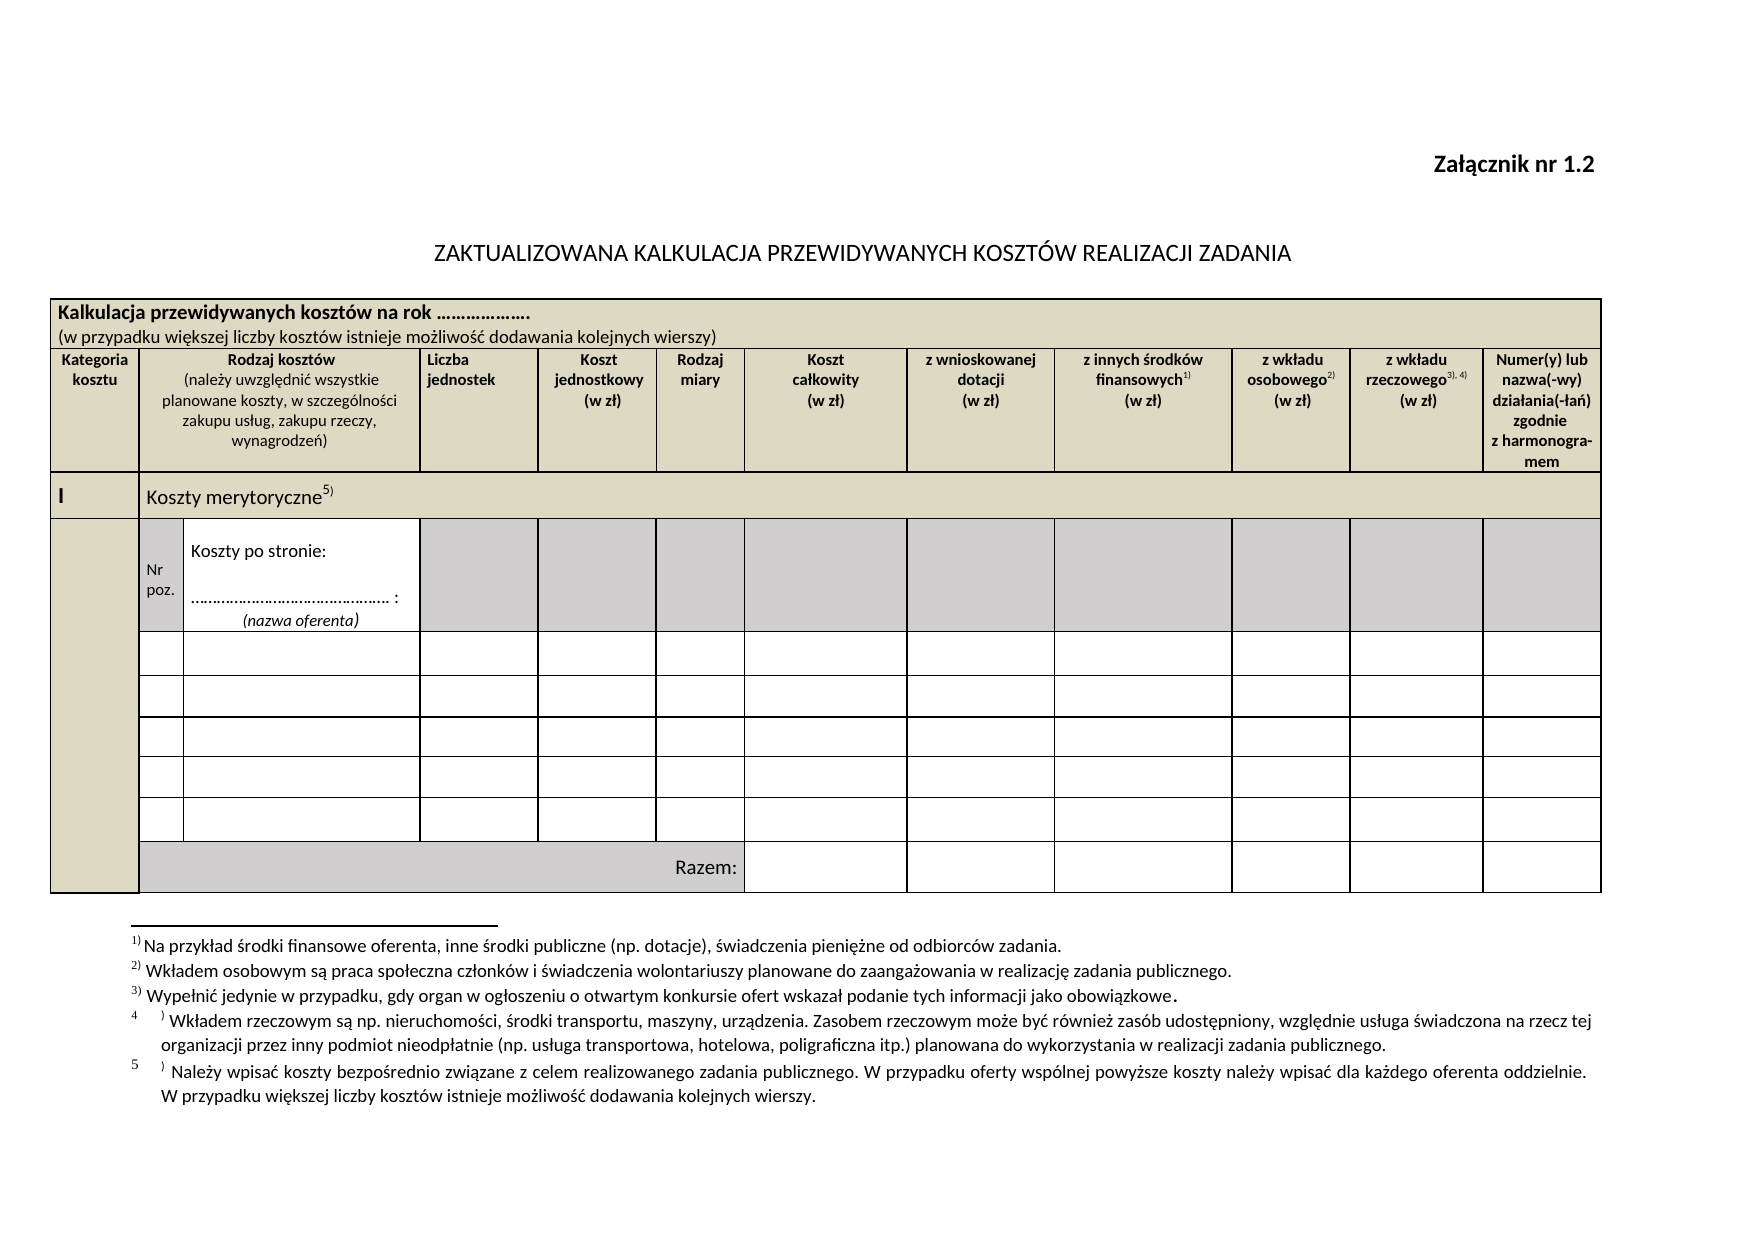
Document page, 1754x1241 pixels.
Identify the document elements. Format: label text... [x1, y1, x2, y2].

text ZAKTUALIZOWANA KALKULACJA PRZEWIDYWANYCH KOSZTÓW REALIZACJI ZADANIA [131, 237, 1595, 267]
table_cell [908, 862, 1054, 892]
table_cell [1055, 718, 1231, 756]
table_cell Kategoria kosztu [51, 349, 138, 471]
table_cell [1484, 676, 1600, 716]
table_cell [1484, 798, 1600, 841]
table_cell [1233, 842, 1349, 862]
table_cell I [51, 473, 138, 518]
table_cell [184, 757, 419, 797]
table_cell [184, 676, 419, 716]
table_cell [908, 718, 1054, 756]
table_cell [745, 842, 906, 862]
table_cell [745, 676, 906, 716]
table_cell [140, 718, 183, 756]
table_cell [745, 519, 906, 631]
table_cell [1055, 862, 1231, 892]
table_cell [421, 798, 537, 841]
table_cell z wkładu rzeczowego), ) (w zł) [1351, 349, 1482, 471]
table_header Kalkulacja przewidywanych kosztów na rok ………………. (w przypadku większej liczby kosztów istnieje możliwość dodawania kolejnych wierszy) [51, 300, 1600, 348]
table_cell z wnioskowanej dotacji (w zł) [908, 349, 1054, 471]
table_cell [1351, 842, 1482, 862]
table_cell [908, 757, 1054, 797]
table_cell Liczba jednostek [421, 349, 537, 471]
table_cell [421, 757, 537, 797]
table_cell [539, 757, 655, 797]
table_cell [1233, 676, 1349, 716]
table_cell [908, 676, 1054, 716]
table_cell [1233, 798, 1349, 841]
table_cell [421, 676, 537, 716]
table_cell [1351, 757, 1482, 797]
table_cell [1351, 519, 1482, 631]
table_cell [1484, 862, 1600, 892]
table_cell [657, 798, 744, 841]
table_cell [657, 757, 744, 797]
table_cell Rodzaj miary [657, 349, 744, 471]
table_cell [1055, 757, 1231, 797]
table_cell [745, 798, 906, 841]
table_cell [184, 718, 419, 756]
table_cell [657, 519, 744, 631]
table_cell [539, 718, 655, 756]
table_cell [539, 632, 655, 675]
table_cell [657, 718, 744, 756]
table_cell z wkładu osobowego) (w zł) [1233, 349, 1349, 471]
table_cell [1351, 798, 1482, 841]
table_cell Koszt całkowity (w zł) [745, 349, 906, 471]
table_cell [1055, 842, 1231, 862]
table_cell [421, 519, 537, 631]
table_cell [140, 676, 183, 716]
table_cell Nr poz. [140, 519, 183, 631]
table_cell [1484, 519, 1600, 631]
table_cell [1351, 862, 1482, 892]
table_cell [539, 519, 655, 631]
table_cell [745, 632, 906, 675]
table_cell [140, 798, 183, 841]
table_cell [140, 632, 183, 675]
table_cell [745, 718, 906, 756]
table_cell [1351, 718, 1482, 756]
table_cell [140, 757, 183, 797]
table_cell [1351, 632, 1482, 675]
table_cell [908, 519, 1054, 631]
table_cell [421, 632, 537, 675]
table_cell [908, 798, 1054, 841]
table_cell [539, 798, 655, 841]
table_cell [1484, 842, 1600, 862]
table_cell [745, 862, 906, 892]
text Załącznik nr 1.2 [131, 148, 1595, 178]
table_cell [1233, 519, 1349, 631]
table_cell Razem: [140, 842, 744, 892]
table_cell z innych środków finansowych) (w zł) [1055, 349, 1231, 471]
table_cell [1055, 632, 1231, 675]
table_cell [745, 757, 906, 797]
table_cell Rodzaj kosztów (należy uwzględnić wszystkie planowane koszty, w szczególności zakupu usług, zakupu rzeczy, wynagrodzeń) [140, 349, 419, 471]
table_cell [908, 632, 1054, 675]
table_cell Koszty merytoryczne) [140, 473, 1600, 518]
table_cell Koszty po stronie: ………………………………………. : (nazwa oferenta) [184, 519, 419, 631]
table_cell [421, 718, 537, 756]
table_cell [1484, 757, 1600, 797]
table_cell [1233, 862, 1349, 892]
table_cell [1055, 519, 1231, 631]
table_cell [1233, 632, 1349, 675]
table_cell [1351, 676, 1482, 716]
table_cell [1055, 676, 1231, 716]
table_cell [657, 676, 744, 716]
table_cell [1484, 718, 1600, 756]
table_cell Koszt jednostkowy (w zł) [539, 349, 656, 471]
table_cell [539, 676, 655, 716]
table_cell [1233, 718, 1349, 756]
table_cell [1484, 632, 1600, 675]
table_cell Numer(y) lub nazwa(-wy) działania(-łań) zgodnie z harmonogra-mem [1484, 349, 1600, 471]
table_cell [184, 798, 419, 841]
table_cell [184, 632, 419, 675]
table_cell [1055, 798, 1231, 841]
table_cell [1233, 757, 1349, 797]
table_cell [51, 519, 138, 892]
table_cell [657, 632, 744, 675]
table_cell [908, 842, 1054, 862]
